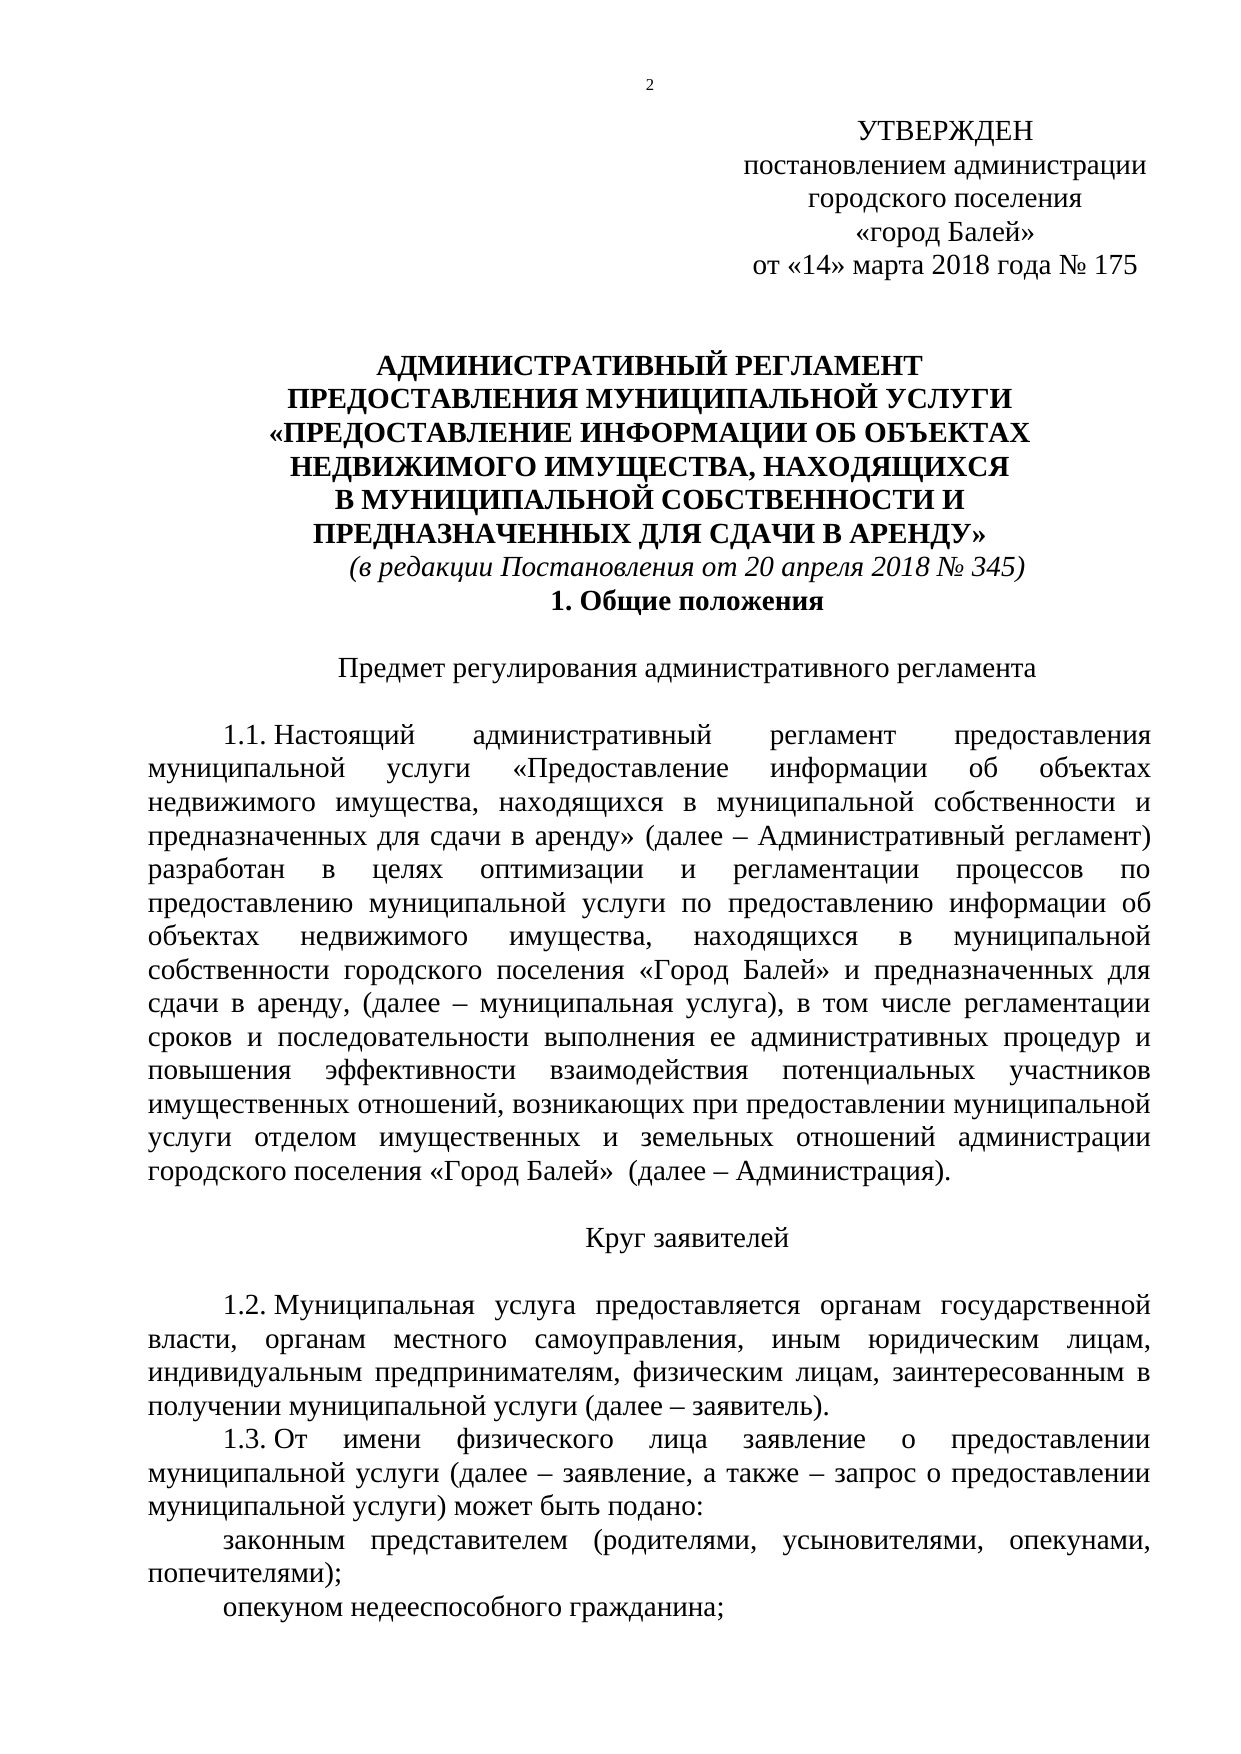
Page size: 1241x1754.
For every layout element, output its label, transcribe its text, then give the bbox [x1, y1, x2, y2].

text В МУНИЦИПАЛЬНОЙ СОБСТВЕННОСТИ И [148, 482, 1152, 516]
text «город Балей» [738, 214, 1152, 247]
text УТВЕРЖДЕН [738, 113, 1152, 147]
text ПРЕДОСТАВЛЕНИЯ МУНИЦИПАЛЬНОЙ УСЛУГИ [148, 382, 1152, 415]
text постановлением администрации городского поселения [738, 147, 1152, 214]
text 1.1. Настоящий административный регламент предоставления муниципальной услуги «Предоставление информации об объектах недвижимого имущества, находящихся в муниципальной собственности и предназначенных для сдачи в аренду» (далее – Административный регламент) разработан в целях оптимизации и регламентации процессов по предоставлению муниципальной услуги по предоставлению информации об объектах недвижимого имущества, находящихся в муниципальной собственности городского поселения «Город Балей» и предназначенных для сдачи в аренду, (далее – муниципальная услуга), в том числе регламентации сроков и последовательности выполнения ее административных процедур и повышения эффективности взаимодействия потенциальных участников имущественных отношений, возникающих при предоставлении муниципальной услуги отделом имущественных и земельных отношений администрации городского поселения «Город Балей» (далее – Администрация). [148, 717, 1152, 1187]
text 1.2. Муниципальная услуга предоставляется органам государственной власти, органам местного самоуправления, иным юридическим лицам, индивидуальным предпринимателям, физическим лицам, заинтересованным в получении муниципальной услуги (далее – заявитель). [148, 1287, 1152, 1421]
text опекуном недееспособного гражданина; [148, 1589, 1152, 1623]
text Круг заявителей [148, 1220, 1152, 1254]
text «ПРЕДОСТАВЛЕНИЕ ИНФОРМАЦИИ ОБ ОБЪЕКТАХ НЕДВИЖИМОГО ИМУЩЕСТВА, НАХОДЯЩИХСЯ [148, 415, 1152, 482]
text Предмет регулирования административного регламента [148, 650, 1152, 683]
text законным представителем (родителями, усыновителями, опекунами, попечителями); [148, 1522, 1152, 1589]
text 1.3. От имени физического лица заявление о предоставлении муниципальной услуги (далее – заявление, а также – запрос о предоставлении муниципальной услуги) может быть подано: [148, 1421, 1152, 1522]
text ПРЕДНАЗНАЧЕННЫХ ДЛЯ СДАЧИ В АРЕНДУ» [148, 516, 1152, 549]
text от «14» марта 2018 года № 175 [738, 247, 1152, 281]
subtitle 1. Общие положения [148, 583, 1152, 616]
text АДМИНИСТРАТИВНЫЙ РЕГЛАМЕНТ [148, 348, 1152, 382]
text (в редакции Постановления от 20 апреля 2018 № 345) [148, 549, 1152, 583]
